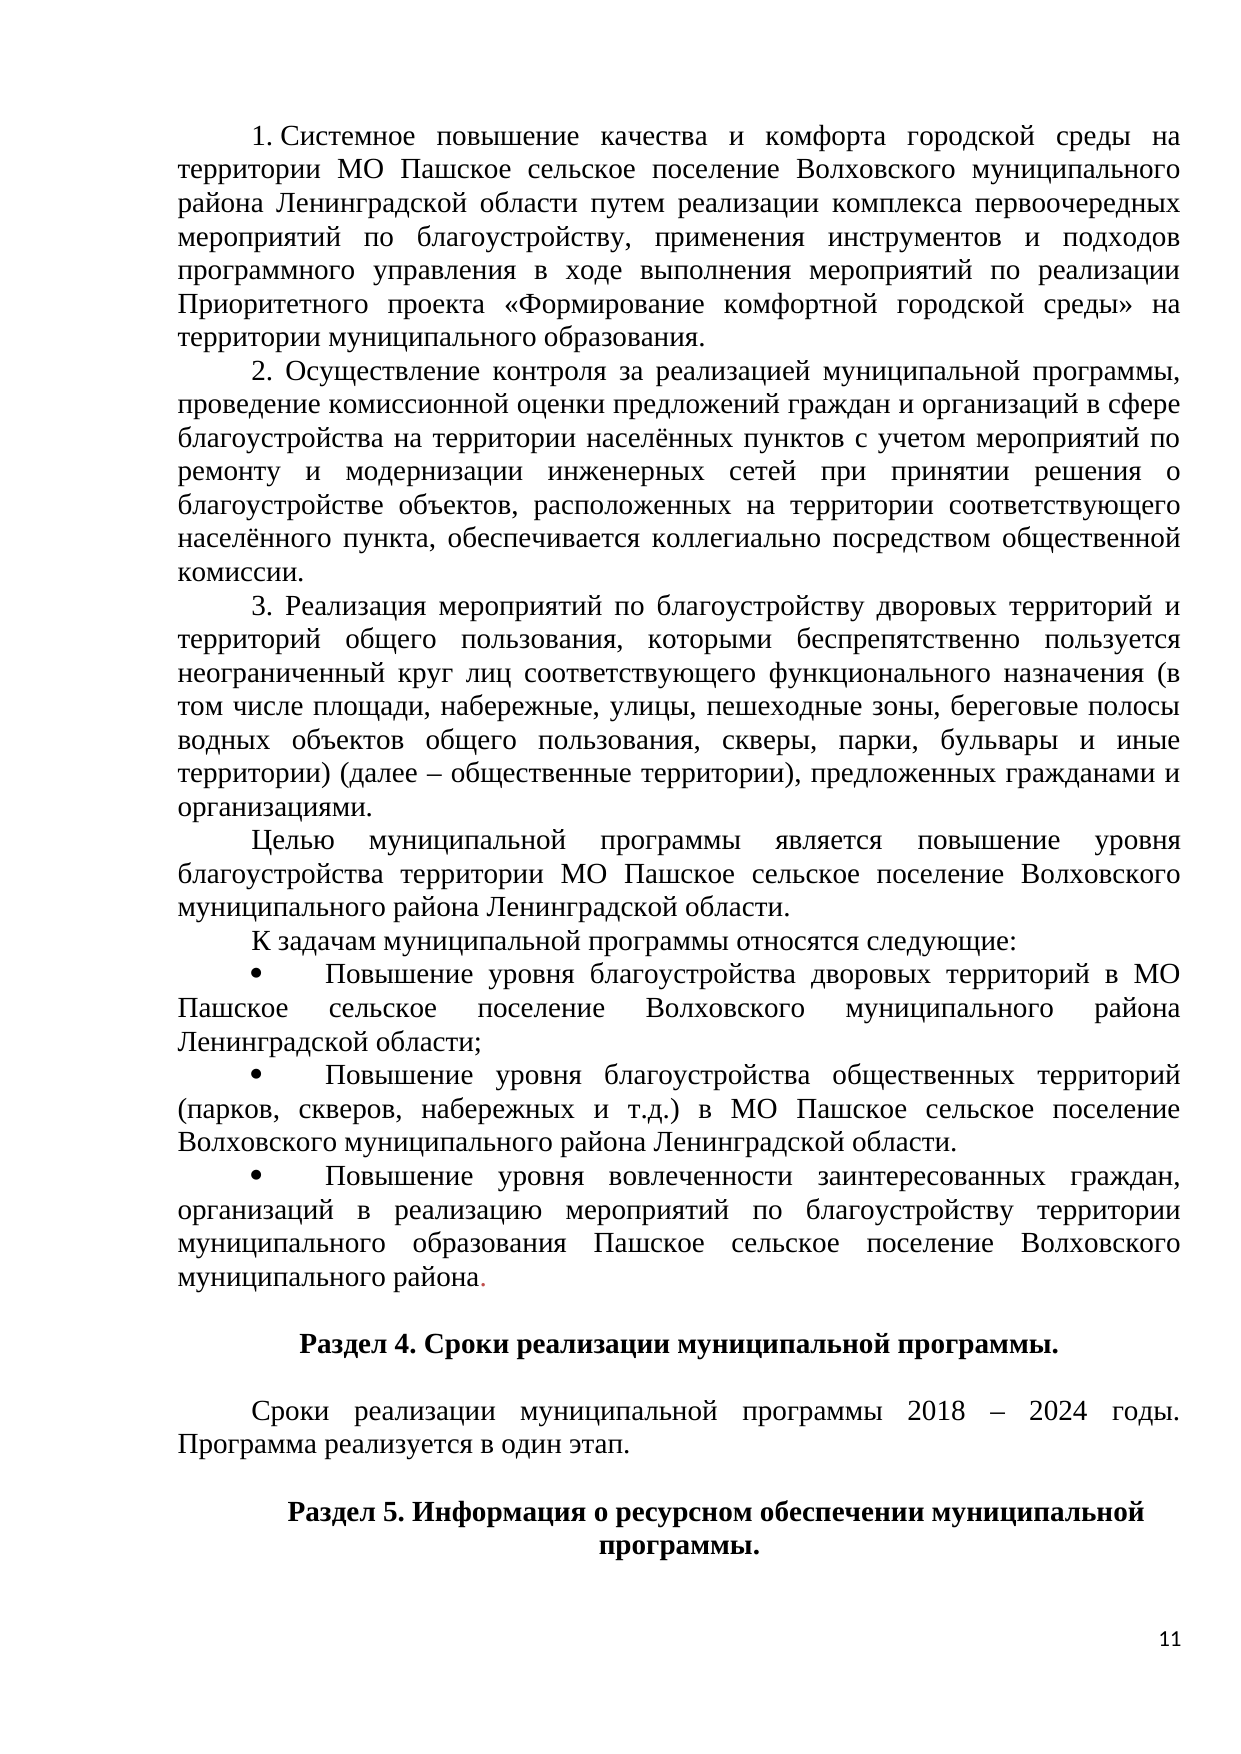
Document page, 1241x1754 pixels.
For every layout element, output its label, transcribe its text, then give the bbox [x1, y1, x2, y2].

list Повышение уровня благоустройства общественных территорий (парков, скверов, набережных и т.д.) в МО Пашское сельское поселение Волховского муниципального района Ленинградской области. [177, 1057, 1181, 1158]
text Раздел 5. Информация о ресурсном обеспечении муниципальной программы. [177, 1494, 1181, 1561]
text Сроки реализации муниципальной программы 2018 – 2024 годы. Программа реализуется в один этап. [177, 1393, 1181, 1460]
text Раздел 4. Сроки реализации муниципальной программы. [177, 1326, 1181, 1359]
text К задачам муниципальной программы относятся следующие: [177, 923, 1181, 957]
text Целью муниципальной программы является повышение уровня благоустройства территории МО Пашское сельское поселение Волховского муниципального района Ленинградской области. [177, 822, 1181, 923]
list Повышение уровня вовлеченности заинтересованных граждан, организаций в реализацию мероприятий по благоустройству территории муниципального образования Пашское сельское поселение Волховского муниципального района. [177, 1158, 1181, 1292]
text 1. Системное повышение качества и комфорта городской среды на территории МО Пашское сельское поселение Волховского муниципального района Ленинградской области путем реализации комплекса первоочередных мероприятий по благоустройству, применения инструментов и подходов программного управления в ходе выполнения мероприятий по реализации Приоритетного проекта «Формирование комфортной городской среды» на территории муниципального образования. [177, 118, 1181, 353]
list Повышение уровня благоустройства дворовых территорий в МО Пашское сельское поселение Волховского муниципального района Ленинградской области; [177, 957, 1181, 1057]
text 3. Реализация мероприятий по благоустройству дворовых территорий и территорий общего пользования, которыми беспрепятственно пользуется неограниченный круг лиц соответствующего функционального назначения (в том числе площади, набережные, улицы, пешеходные зоны, береговые полосы водных объектов общего пользования, скверы, парки, бульвары и иные территории) (далее – общественные территории), предложенных гражданами и организациями. [177, 588, 1181, 822]
text 2. Осуществление контроля за реализацией муниципальной программы, проведение комиссионной оценки предложений граждан и организаций в сфере благоустройства на территории населённых пунктов с учетом мероприятий по ремонту и модернизации инженерных сетей при принятии решения о благоустройстве объектов, расположенных на территории соответствующего населённого пункта, обеспечивается коллегиально посредством общественной комиссии. [177, 353, 1181, 588]
